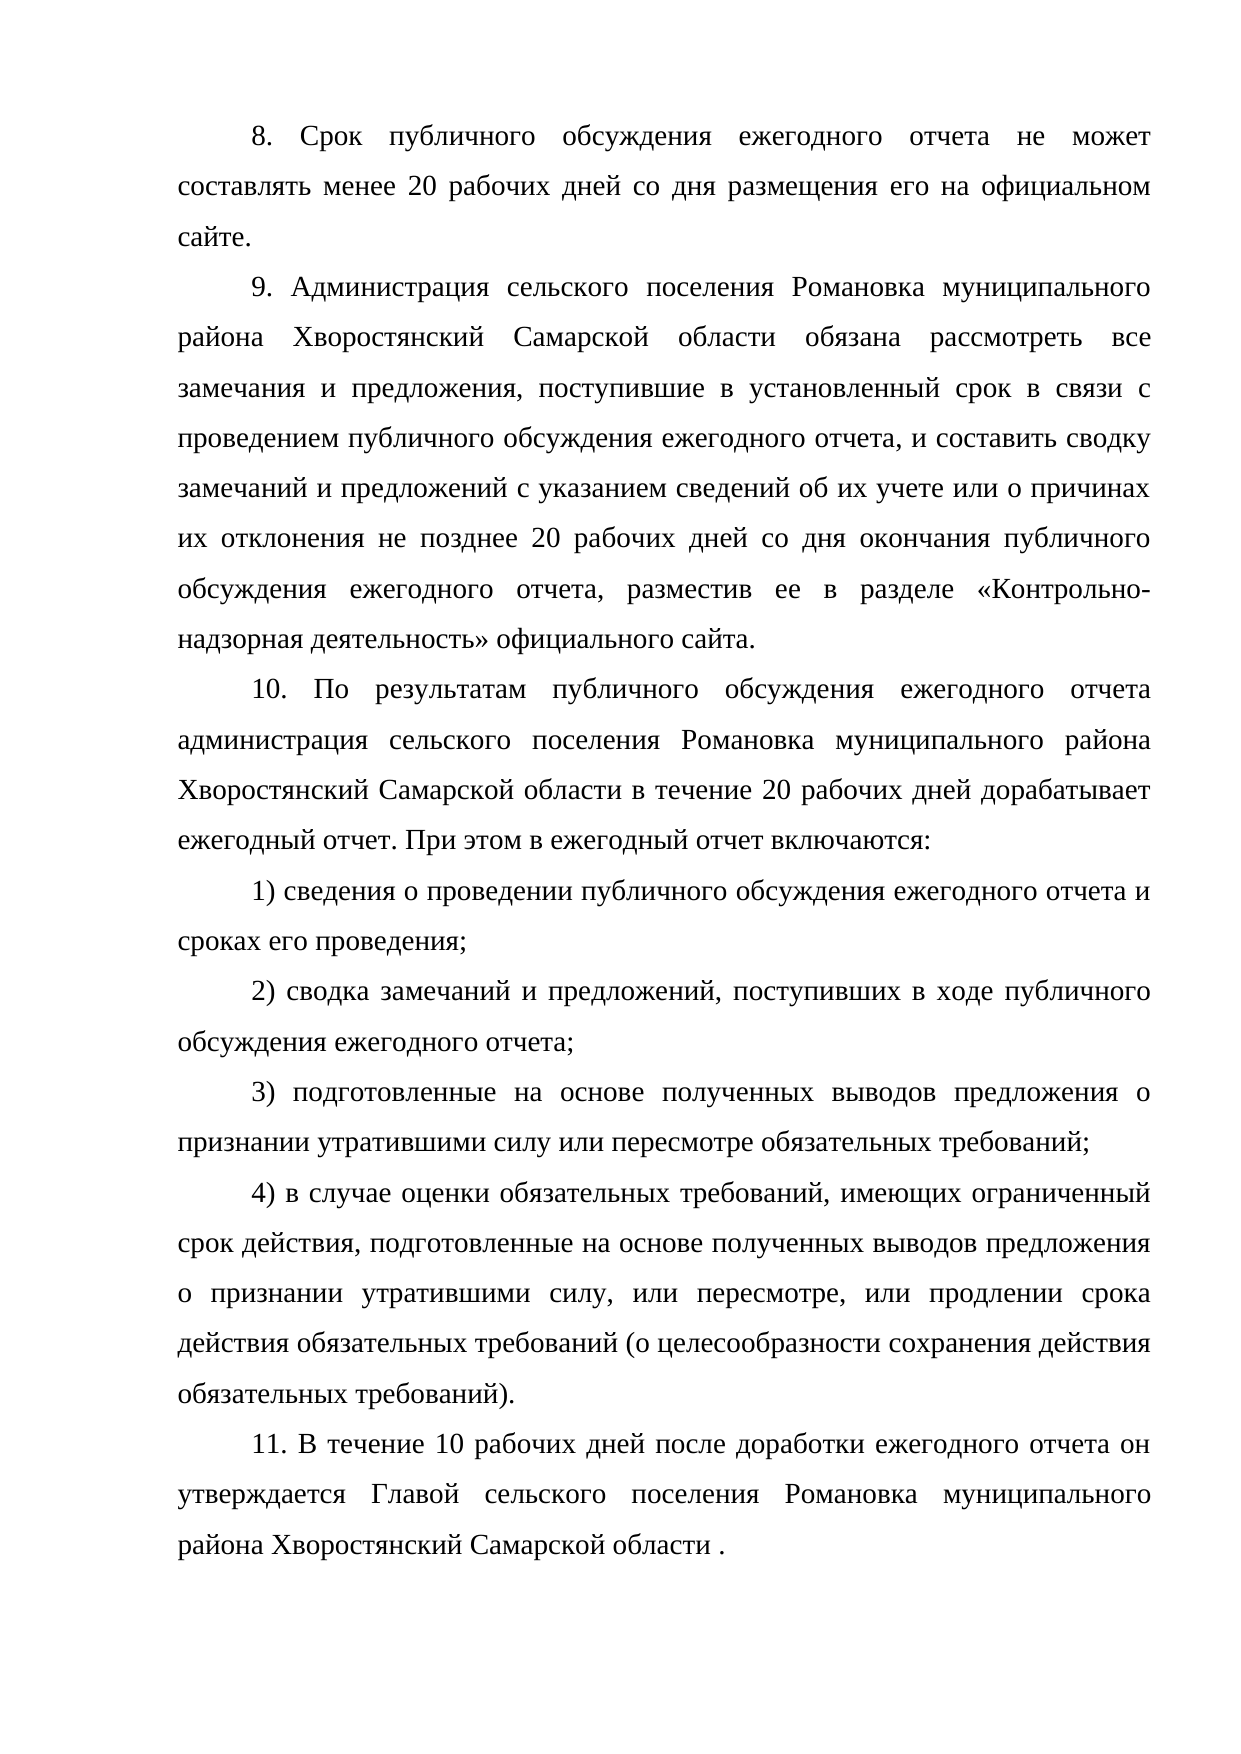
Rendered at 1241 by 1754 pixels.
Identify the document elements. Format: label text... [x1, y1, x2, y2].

text 4) в случае оценки обязательных требований, имеющих ограниченный срок действия, подготовленные на основе полученных выводов предложения о признании утратившими силу, или пересмотре, или продлении срока действия обязательных требований (о целесообразности сохранения действия обязательных требований). [177, 1175, 1152, 1409]
text 3) подготовленные на основе полученных выводов предложения о признании утратившими силу или пересмотре обязательных требований; [177, 1074, 1152, 1158]
text 1) сведения о проведении публичного обсуждения ежегодного отчета и сроках его проведения; [177, 873, 1152, 957]
text 10. По результатам публичного обсуждения ежегодного отчета администрация сельского поселения Романовка муниципального района Хворостянский Самарской области в течение 20 рабочих дней дорабатывает ежегодный отчет. При этом в ежегодный отчет включаются: [177, 672, 1152, 856]
text 11. В течение 10 рабочих дней после доработки ежегодного отчета он утверждается Главой сельского поселения Романовка муниципального района Хворостянский Самарской области . [177, 1426, 1152, 1560]
text 8. Срок публичного обсуждения ежегодного отчета не может составлять менее 20 рабочих дней со дня размещения его на официальном сайте. [177, 118, 1152, 252]
text 2) сводка замечаний и предложений, поступивших в ходе публичного обсуждения ежегодного отчета; [177, 973, 1152, 1057]
text 9. Администрация сельского поселения Романовка муниципального района Хворостянский Самарской области обязана рассмотреть все замечания и предложения, поступившие в установленный срок в связи с проведением публичного обсуждения ежегодного отчета, и составить сводку замечаний и предложений с указанием сведений об их учете или о причинах их отклонения не позднее 20 рабочих дней со дня окончания публичного обсуждения ежегодного отчета, разместив ее в разделе «Контрольно-надзорная деятельность» официального сайта. [177, 269, 1152, 655]
